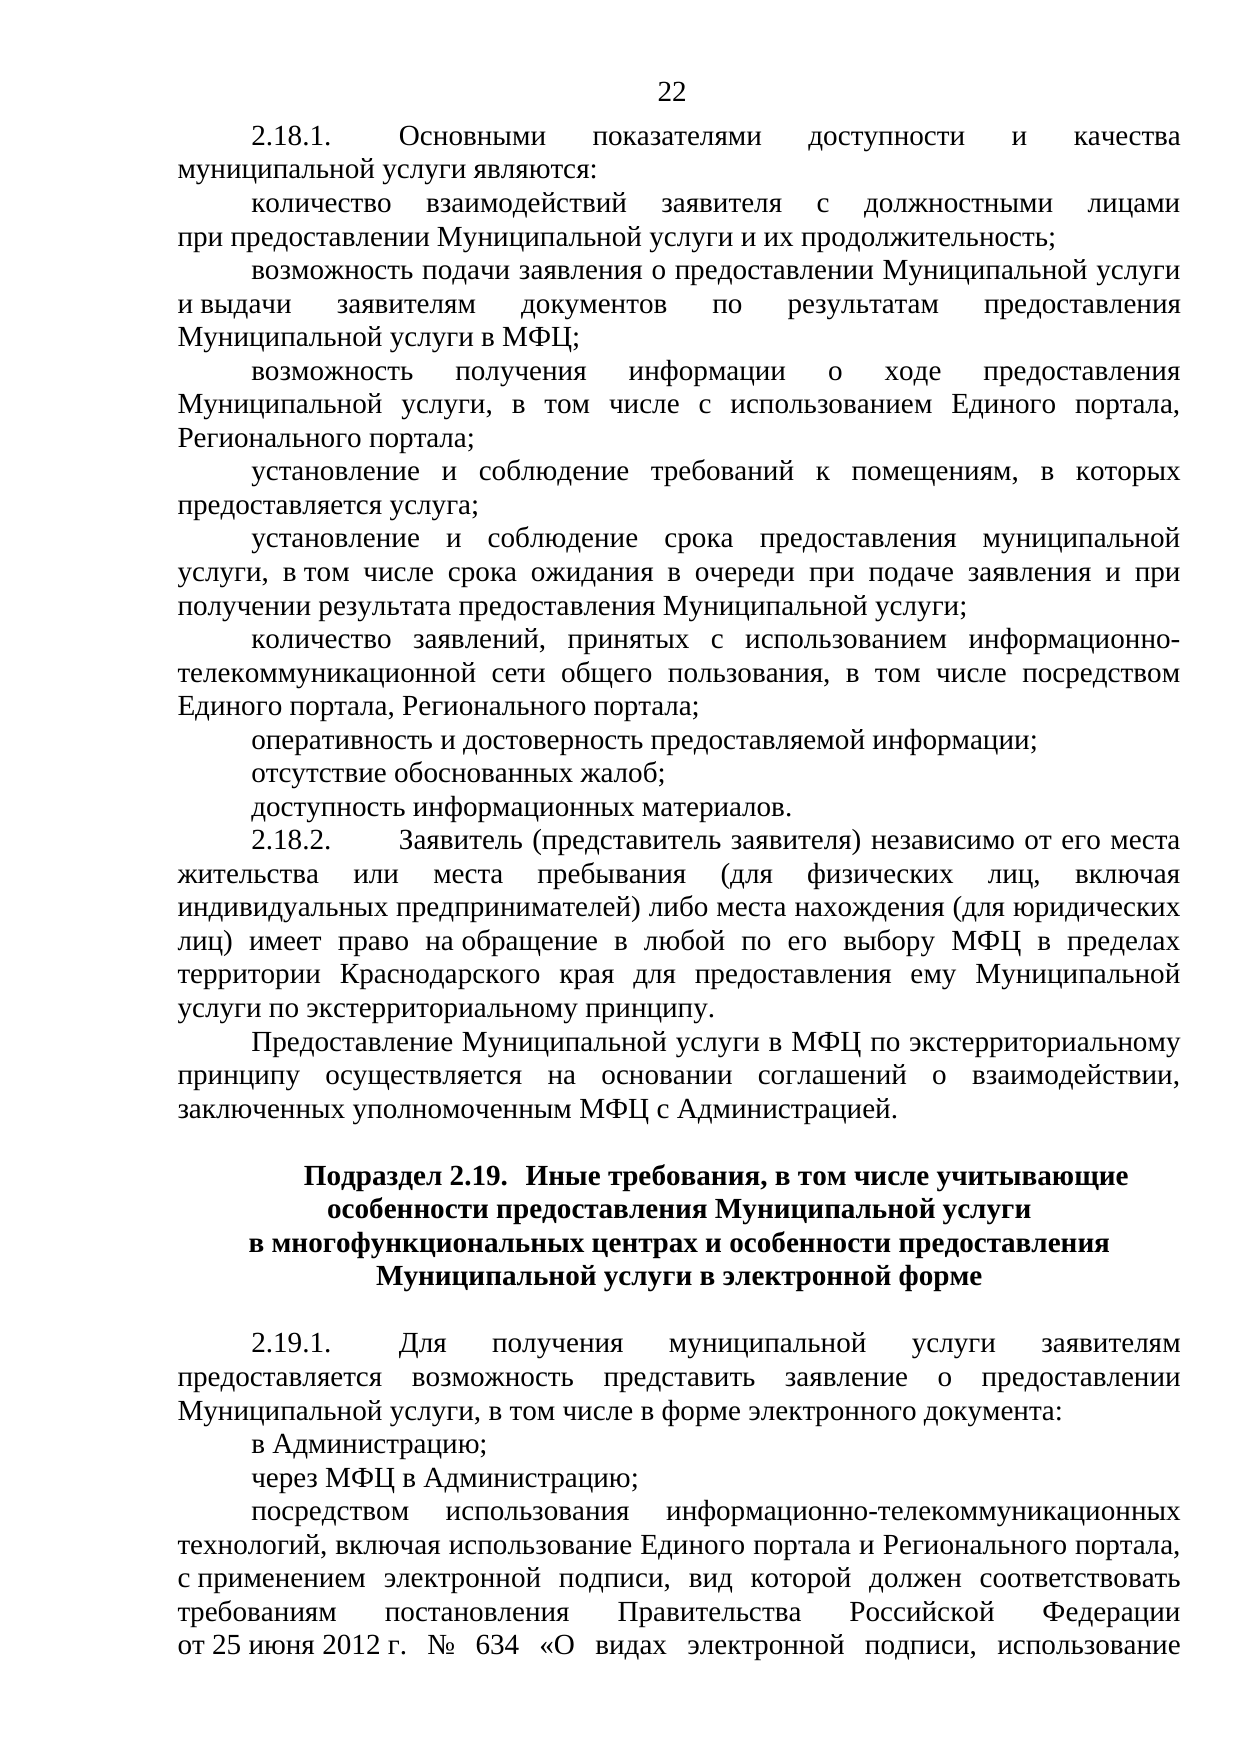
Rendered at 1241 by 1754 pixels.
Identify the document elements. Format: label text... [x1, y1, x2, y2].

text 2.19.1. Для получения муниципальной услуги заявителям предоставляется возможность представить заявление о предоставлении Муниципальной услуги, в том числе в форме электронного документа: [177, 1326, 1181, 1426]
text в Администрацию; [177, 1426, 1181, 1460]
text через МФЦ в Администрацию; [177, 1460, 1181, 1493]
text 2.18.1. Основными показателями доступности и качества муниципальной услуги являются: [177, 118, 1181, 185]
text оперативность и достоверность предоставляемой информации; [177, 722, 1181, 755]
text возможность получения информации о ходе предоставления Муниципальной услуги, в том числе с использованием Единого портала, Регионального портала; [177, 353, 1181, 453]
text доступность информационных материалов. [177, 789, 1181, 822]
text 2.18.2. Заявитель (представитель заявителя) независимо от его места жительства или места пребывания (для физических лиц, включая индивидуальных предпринимателей) либо места нахождения (для юридических лиц) имеет право на обращение в любой по его выбору МФЦ в пределах территории Краснодарского края для предоставления ему Муниципальной услуги по экстерриториальному принципу. [177, 822, 1181, 1024]
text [177, 1493, 1181, 1661]
text количество взаимодействий заявителя с должностными лицами при предоставлении Муниципальной услуги и их продолжительность; [177, 185, 1181, 252]
text возможность подачи заявления о предоставлении Муниципальной услуги и выдачи заявителям документов по результатам предоставления Муниципальной услуги в МФЦ; [177, 252, 1181, 353]
text установление и соблюдение требований к помещениям, в которых предоставляется услуга; [177, 453, 1181, 521]
text Подраздел 2.19. Иные требования, в том числе учитывающие особенности предоставления Муниципальной услуги в многофункциональных центрах и особенности предоставления Муниципальной услуги в электронной форме [177, 1158, 1181, 1292]
text количество заявлений, принятых с использованием информационно-телекоммуникационной сети общего пользования, в том числе посредством Единого портала, Регионального портала; [177, 621, 1181, 722]
text отсутствие обоснованных жалоб; [177, 755, 1181, 789]
text установление и соблюдение срока предоставления муниципальной услуги, в том числе срока ожидания в очереди при подаче заявления и при получении результата предоставления Муниципальной услуги; [177, 521, 1181, 621]
text Предоставление Муниципальной услуги в МФЦ по экстерриториальному принципу осуществляется на основании соглашений о взаимодействии, заключенных уполномоченным МФЦ с Администрацией. [177, 1024, 1181, 1124]
